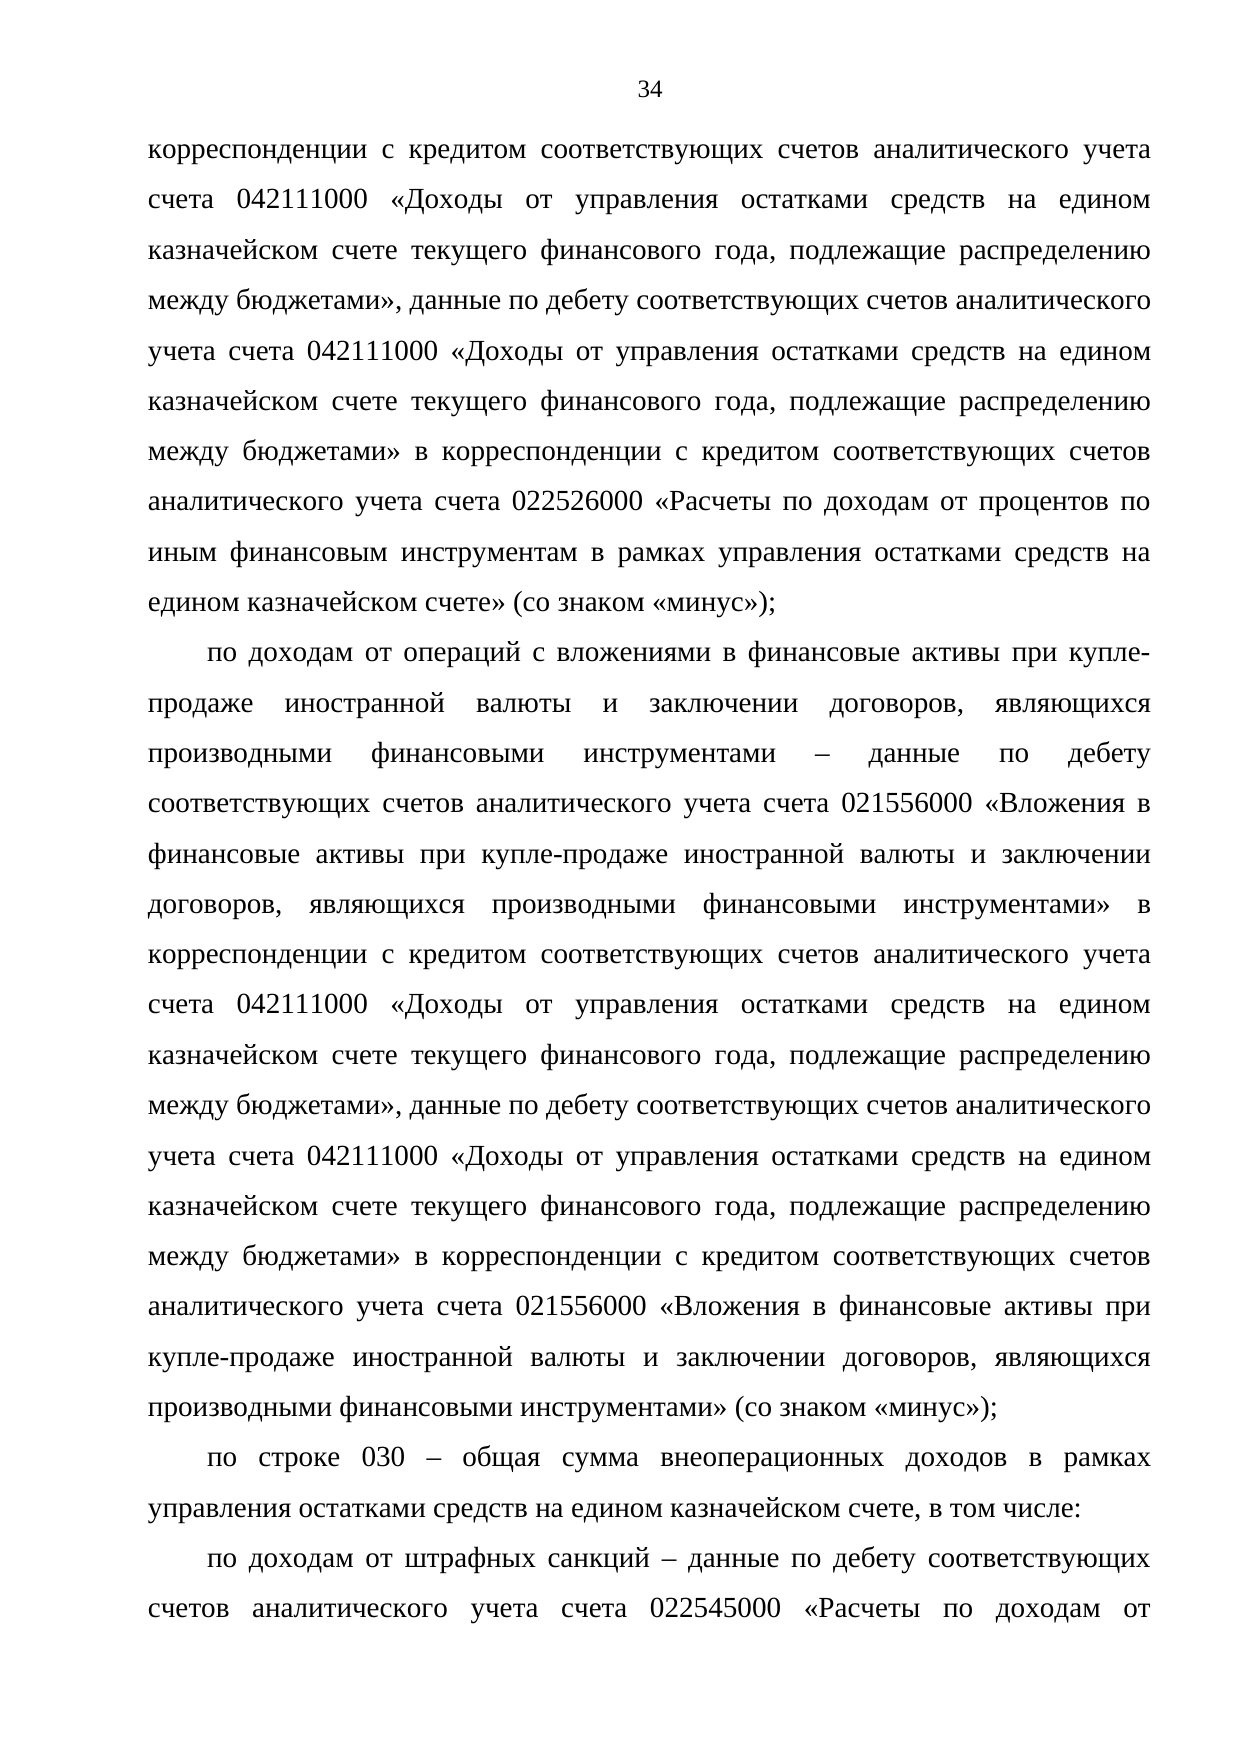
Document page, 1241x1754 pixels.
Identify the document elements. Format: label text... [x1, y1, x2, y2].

text по доходам от операций с вложениями в финансовые активы при купле-продаже иностранной валюты и заключении договоров, являющихся производными финансовыми инструментами – данные по дебету соответствующих счетов аналитического учета счета 021556000 «Вложения в финансовые активы при купле-продаже иностранной валюты и заключении договоров, являющихся производными финансовыми инструментами» в корреспонденции с кредитом соответствующих счетов аналитического учета счета 042111000 «Доходы от управления остатками средств на едином казначейском счете текущего финансового года, подлежащие распределению между бюджетами», данные по дебету соответствующих счетов аналитического учета счета 042111000 «Доходы от управления остатками средств на едином казначейском счете текущего финансового года, подлежащие распределению между бюджетами» в корреспонденции с кредитом соответствующих счетов аналитического учета счета 021556000 «Вложения в финансовые активы при купле-продаже иностранной валюты и заключении договоров, являющихся производными финансовыми инструментами» (со знаком «минус»); [148, 634, 1152, 1423]
text по строке 030 – общая сумма внеоперационных доходов в рамках управления остатками средств на едином казначейском счете, в том числе: [148, 1439, 1152, 1523]
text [148, 1540, 1152, 1624]
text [148, 131, 1152, 618]
